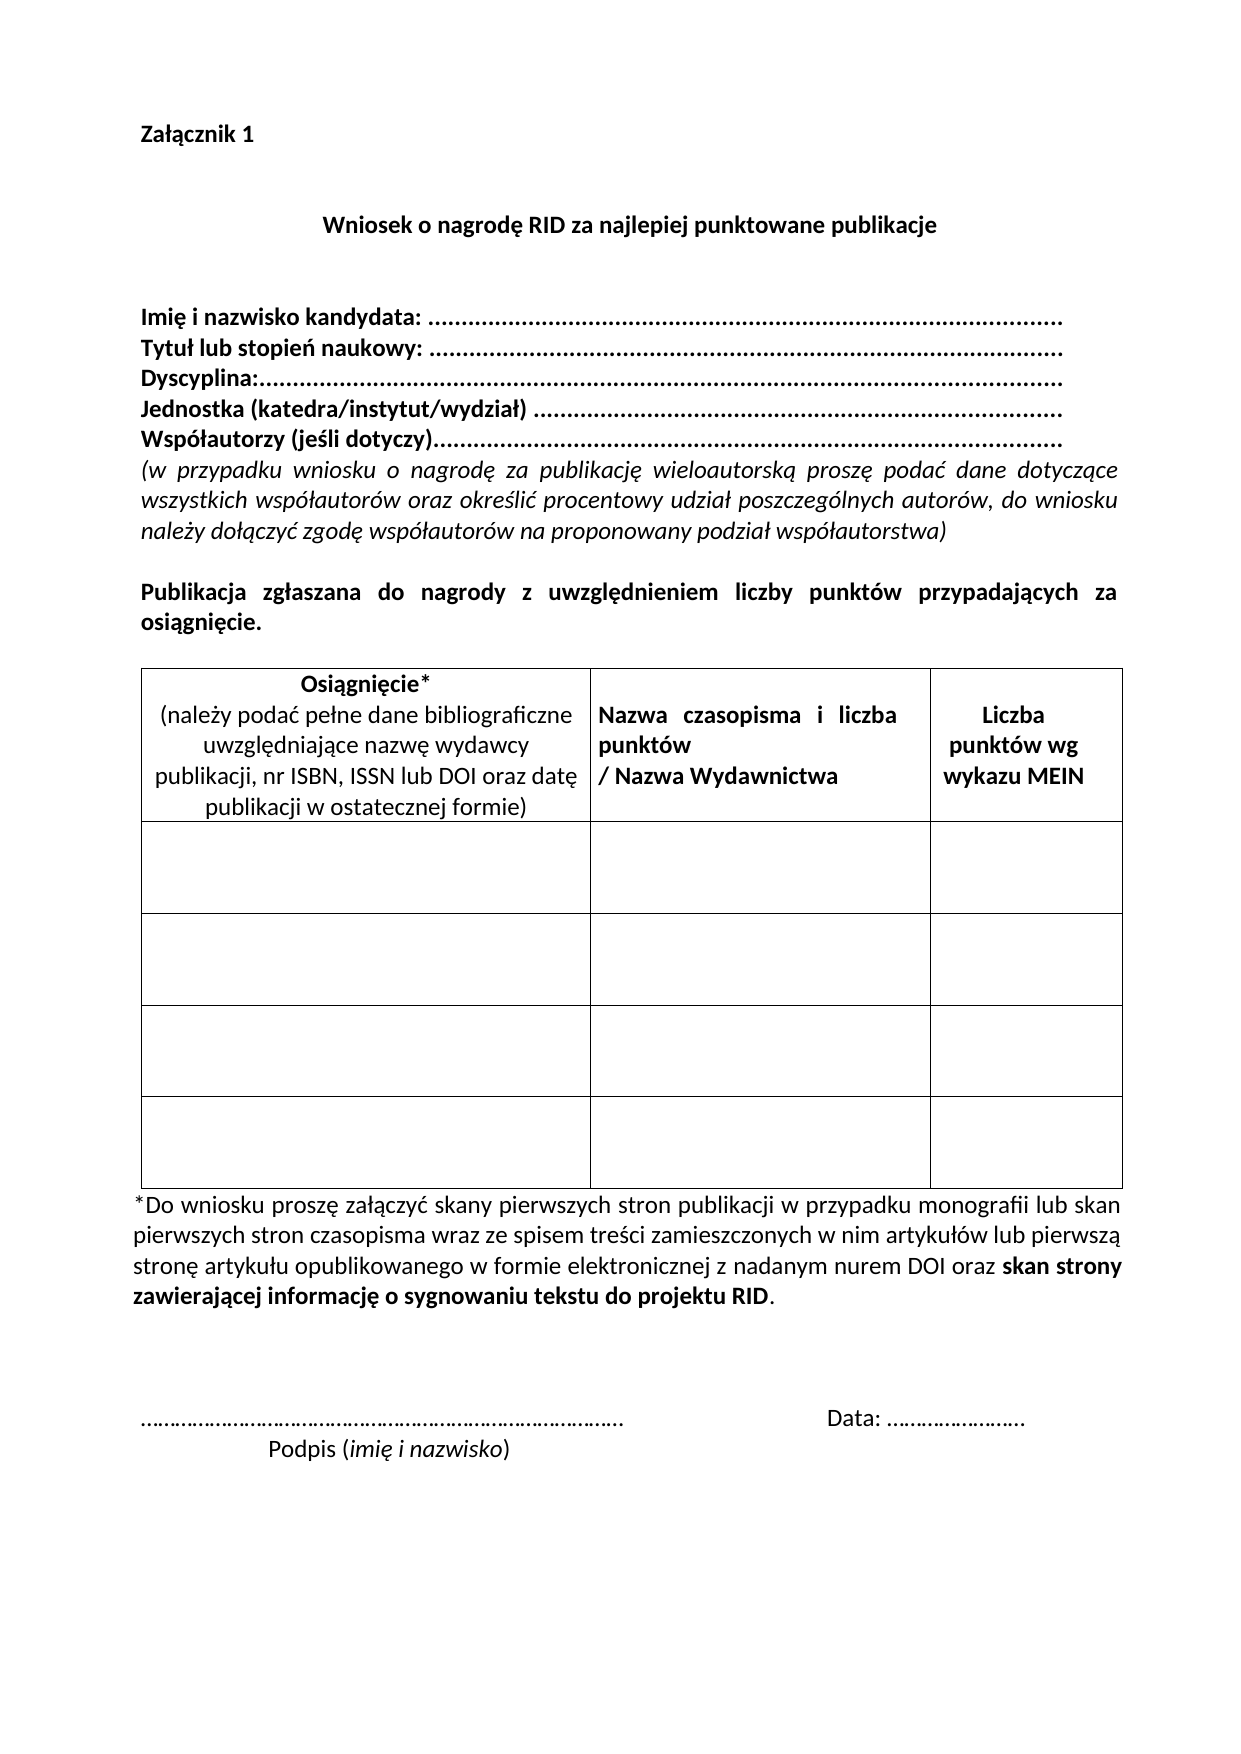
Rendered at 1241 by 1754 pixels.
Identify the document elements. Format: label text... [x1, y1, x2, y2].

subtitle Publikacja zgłaszana do nagrody z uwzględnieniem liczby punktów przypadających za osiągnięcie. [141, 576, 1119, 637]
table_cell [591, 1097, 930, 1188]
table_cell [931, 1006, 1122, 1096]
table_cell [591, 1006, 930, 1096]
table_header Liczba punktów wg wykazu MEIN [931, 669, 1122, 821]
text Współautorzy (jeśli dotyczy) [141, 423, 1122, 454]
subtitle Dyscyplina: [141, 362, 765, 393]
text Jednostka (katedra/instytut/wydział) [141, 393, 1122, 423]
text ………………………………………………………………………… Data: …………………… Podpis (imię i nazwisko) [141, 1402, 1083, 1463]
subtitle Tytuł lub stopień naukowy: [141, 332, 765, 362]
table_cell [142, 1097, 590, 1188]
table_cell [591, 822, 930, 913]
table_cell [931, 822, 1122, 913]
text Wniosek o nagrodę RID za najlepiej punktowane publikacje [141, 210, 1119, 240]
text Załącznik 1 [141, 118, 1119, 149]
table_header Osiągnięcie* (należy podać pełne dane bibliograficzne uwzględniające nazwę wydawcy publikacji, nr ISBN, ISSN lub DOI oraz datę publikacji w ostatecznej formie) [142, 669, 590, 821]
table_cell [591, 914, 930, 1004]
text (w przypadku wniosku o nagrodę za publikację wieloautorską proszę podać dane dotyczące wszystkich współautorów oraz określić procentowy udział poszczególnych autorów, do wniosku należy dołączyć zgodę współautorów na proponowany podział współautorstwa) [141, 454, 1122, 545]
table_cell [142, 1006, 590, 1096]
table_cell [142, 822, 590, 913]
table_cell [931, 914, 1122, 1004]
text *Do wniosku proszę załączyć skany pierwszych stron publikacji w przypadku monografii lub skan pierwszych stron czasopisma wraz ze spisem treści zamieszczonych w nim artykułów lub pierwszą stronę artykułu opublikowanego w formie elektronicznej z nadanym nurem DOI oraz skan strony zawierającej informację o sygnowaniu tekstu do projektu RID. [133, 1189, 1122, 1311]
subtitle Imię i nazwisko kandydata: [141, 301, 765, 332]
table_header Nazwa czasopisma i liczba punktów / Nazwa Wydawnictwa [591, 669, 930, 821]
table_cell [142, 914, 590, 1004]
table_cell [931, 1097, 1122, 1188]
